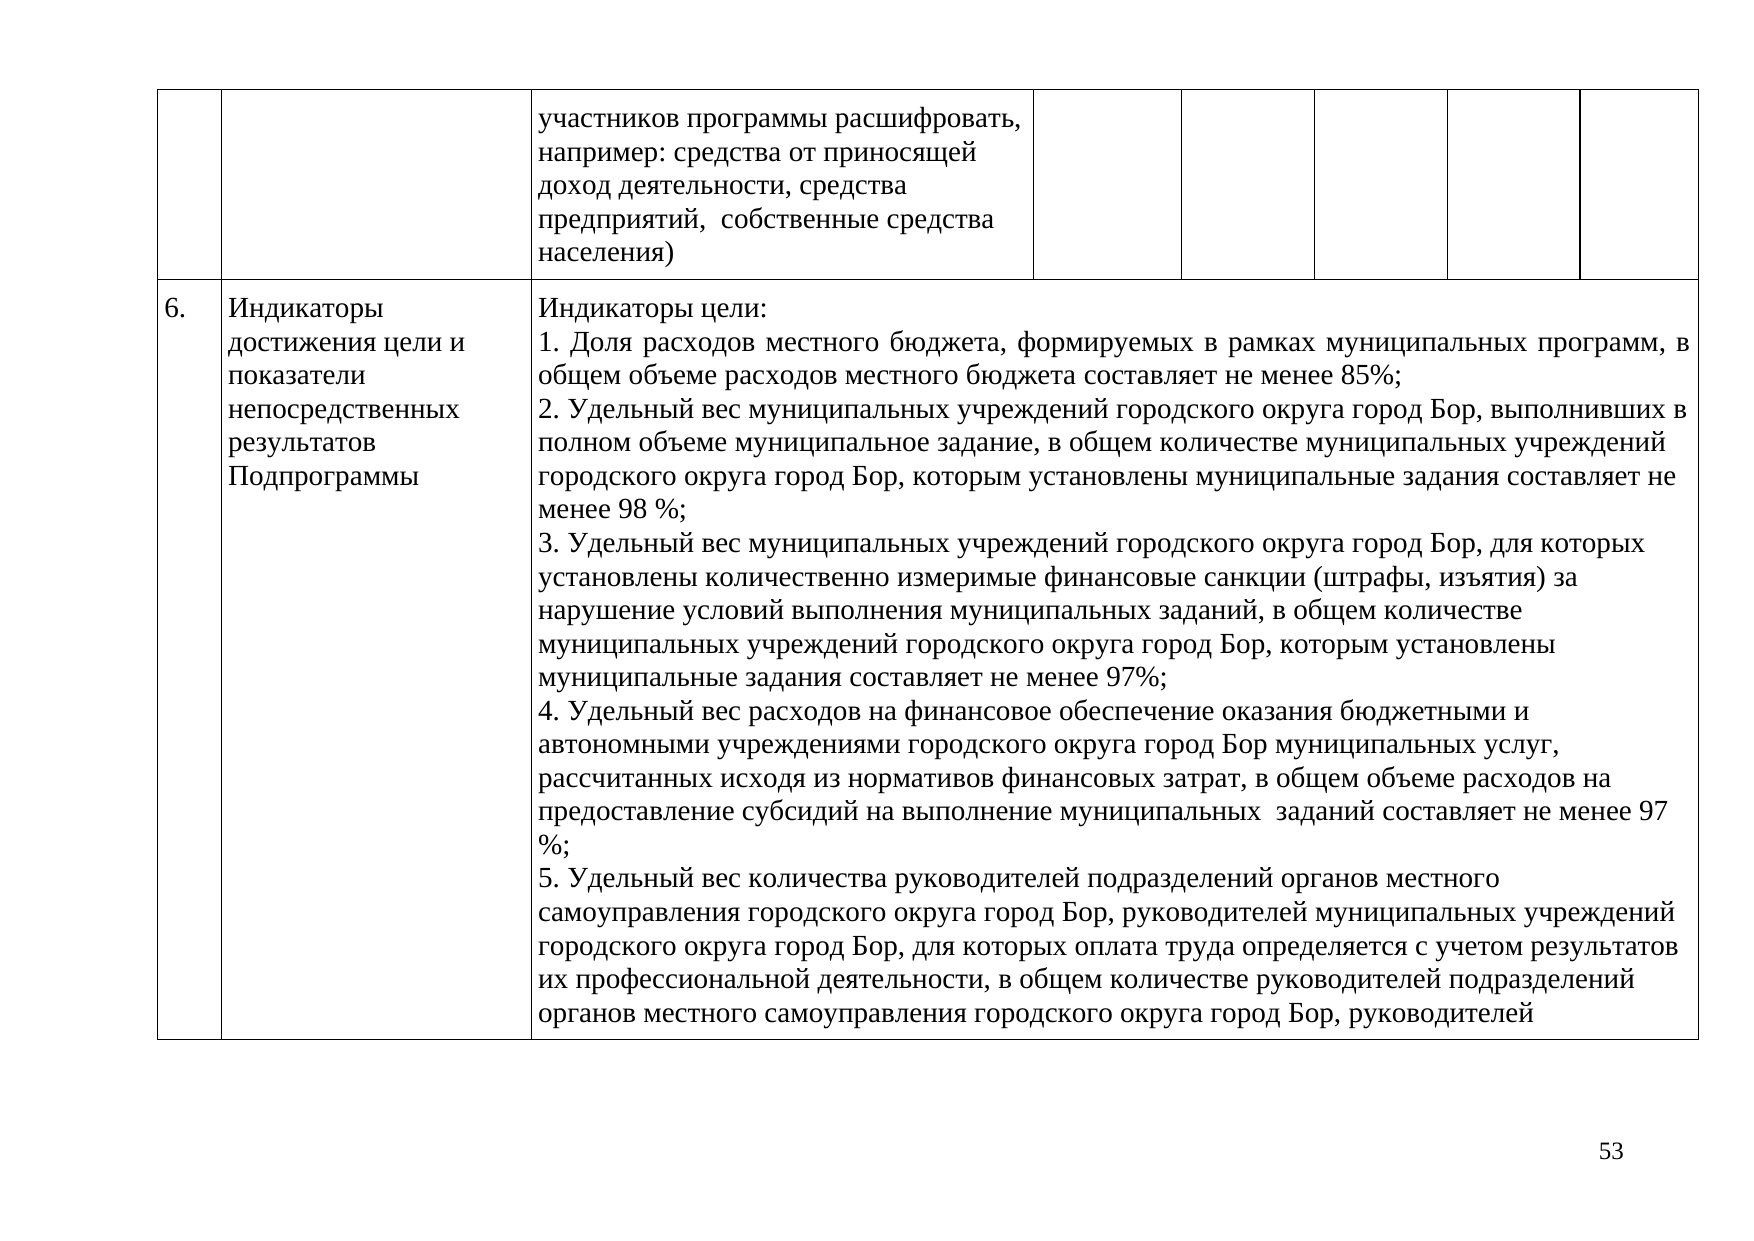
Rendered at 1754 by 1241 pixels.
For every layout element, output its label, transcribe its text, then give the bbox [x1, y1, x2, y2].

table_cell 0 [1315, 90, 1447, 279]
table_cell 0 [1581, 90, 1698, 279]
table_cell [532, 90, 1033, 279]
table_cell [222, 280, 531, 1039]
table_cell 6. [158, 280, 221, 1039]
table_cell 0 [1034, 90, 1181, 279]
table_cell 0 [1448, 90, 1579, 279]
table_cell 0 [1182, 90, 1314, 279]
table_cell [532, 280, 1698, 1039]
